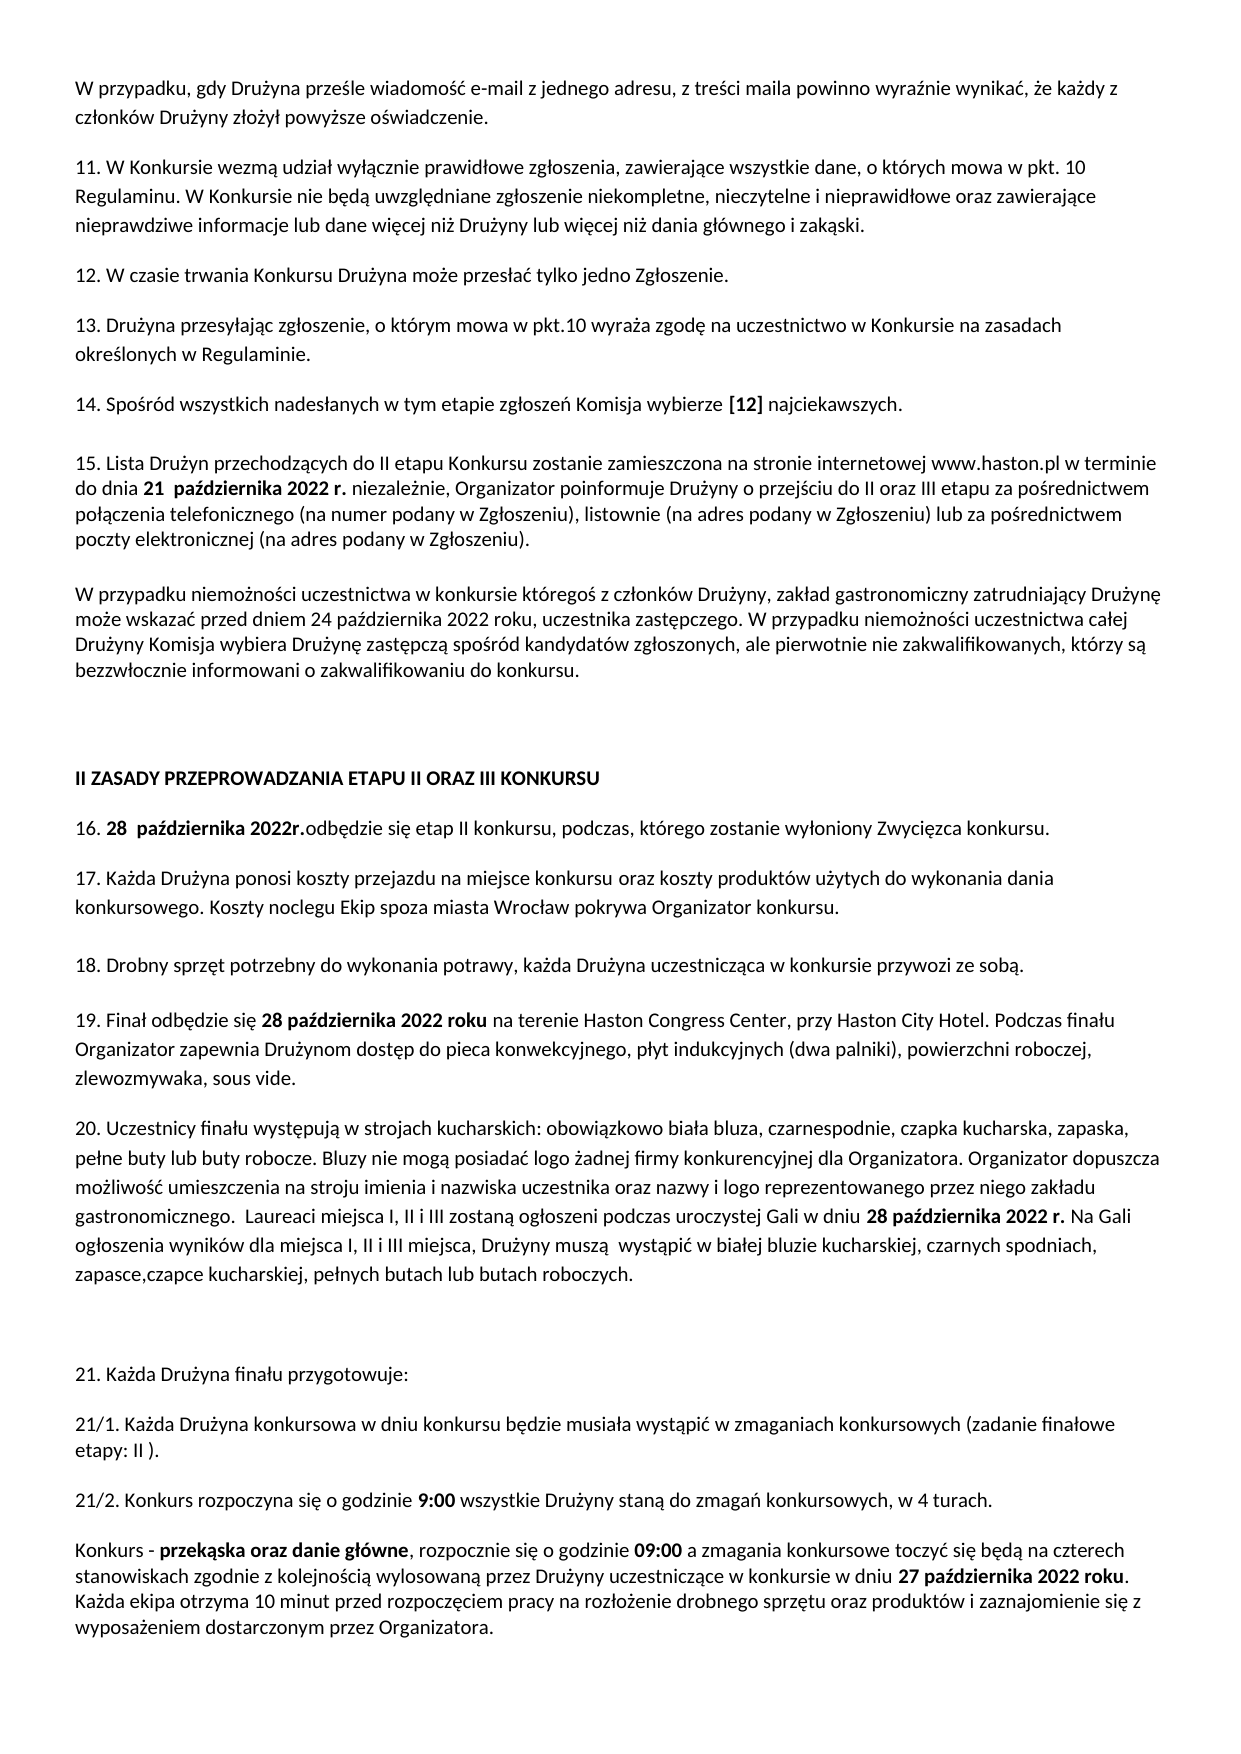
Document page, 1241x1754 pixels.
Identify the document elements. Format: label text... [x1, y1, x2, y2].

text 15. Lista Drużyn przechodzących do II etapu Konkursu zostanie zamieszczona na stronie internetowej www.haston.pl w terminie do dnia 21 października 2022 r. niezależnie, Organizator poinformuje Drużyny o przejściu do II oraz III etapu za pośrednictwem połączenia telefonicznego (na numer podany w Zgłoszeniu), listownie (na adres podany w Zgłoszeniu) lub za pośrednictwem poczty elektronicznej (na adres podany w Zgłoszeniu). [75, 450, 1165, 552]
text II ZASADY PRZEPROWADZANIA ETAPU II ORAZ III KONKURSU [75, 765, 1165, 791]
text 12. W czasie trwania Konkursu Drużyna może przesłać tylko jedno Zgłoszenie. [75, 262, 1165, 288]
text 21/1. Każda Drużyna konkursowa w dniu konkursu będzie musiała wystąpić w zmaganiach konkursowych (zadanie finałowe etapy: II ). [75, 1411, 1165, 1462]
text 18. Drobny sprzęt potrzebny do wykonania potrawy, każda Drużyna uczestnicząca w konkursie przywozi ze sobą. [75, 953, 1165, 978]
text 17. Każda Drużyna ponosi koszty przejazdu na miejsce konkursu oraz koszty produktów użytych do wykonania dania konkursowego. Koszty noclegu Ekip spoza miasta Wrocław pokrywa Organizator konkursu. [75, 865, 1165, 920]
text 16. 28 października 2022r.odbędzie się etap II konkursu, podczas, którego zostanie wyłoniony Zwycięzca konkursu. [75, 815, 1165, 841]
text 20. Uczestnicy finału występują w strojach kucharskich: obowiązkowo biała bluza, czarnespodnie, czapka kucharska, zapaska, pełne buty lub buty robocze. Bluzy nie mogą posiadać logo żadnej firmy konkurencyjnej dla Organizatora. Organizator dopuszcza możliwość umieszczenia na stroju imienia i nazwiska uczestnika oraz nazwy i logo reprezentowanego przez niego zakładu gastronomicznego. Laureaci miejsca I, II i III zostaną ogłoszeni podczas uroczystej Gali w dniu 28 października 2022 r. Na Gali ogłoszenia wyników dla miejsca I, II i III miejsca, Drużyny muszą wystąpić w białej bluzie kucharskiej, czarnych spodniach, zapasce,czapce kucharskiej, pełnych butach lub butach roboczych. [75, 1116, 1165, 1287]
text 21/2. Konkurs rozpoczyna się o godzinie 9:00 wszystkie Drużyny staną do zmagań konkursowych, w 4 turach. [75, 1488, 1165, 1513]
text 11. W Konkursie wezmą udział wyłącznie prawidłowe zgłoszenia, zawierające wszystkie dane, o których mowa w pkt. 10 Regulaminu. W Konkursie nie będą uwzględniane zgłoszenie niekompletne, nieczytelne i nieprawidłowe oraz zawierające nieprawdziwe informacje lub dane więcej niż Drużyny lub więcej niż dania głównego i zakąski. [75, 154, 1165, 238]
text 19. Finał odbędzie się 28 października 2022 roku na terenie Haston Congress Center, przy Haston City Hotel. Podczas finału Organizator zapewnia Drużynom dostęp do pieca konwekcyjnego, płyt indukcyjnych (dwa palniki), powierzchni roboczej, zlewozmywaka, sous vide. [75, 1007, 1165, 1091]
text 13. Drużyna przesyłając zgłoszenie, o którym mowa w pkt.10 wyraża zgodę na uczestnictwo w Konkursie na zasadach określonych w Regulaminie. [75, 312, 1165, 367]
text 21. Każda Drużyna finału przygotowuje: [75, 1361, 1165, 1387]
text Konkurs - przekąska oraz danie główne, rozpocznie się o godzinie 09:00 a zmagania konkursowe toczyć się będą na czterech stanowiskach zgodnie z kolejnością wylosowaną przez Drużyny uczestniczące w konkursie w dniu 27 października 2022 roku. Każda ekipa otrzyma 10 minut przed rozpoczęciem pracy na rozłożenie drobnego sprzętu oraz produktów i zaznajomienie się z wyposażeniem dostarczonym przez Organizatora. [75, 1538, 1165, 1639]
text 14. Spośród wszystkich nadesłanych w tym etapie zgłoszeń Komisja wybierze [12] najciekawszych. [75, 392, 1165, 417]
text W przypadku, gdy Drużyna prześle wiadomość e-mail z jednego adresu, z treści maila powinno wyraźnie wynikać, że każdy z członków Drużyny złożył powyższe oświadczenie. [75, 75, 1165, 129]
text W przypadku niemożności uczestnictwa w konkursie któregoś z członków Drużyny, zakład gastronomiczny zatrudniający Drużynę może wskazać przed dniem 24 października 2022 roku, uczestnika zastępczego. W przypadku niemożności uczestnictwa całej Drużyny Komisja wybiera Drużynę zastępczą spośród kandydatów zgłoszonych, ale pierwotnie nie zakwalifikowanych, którzy są bezzwłocznie informowani o zakwalifikowaniu do konkursu. [75, 581, 1165, 682]
